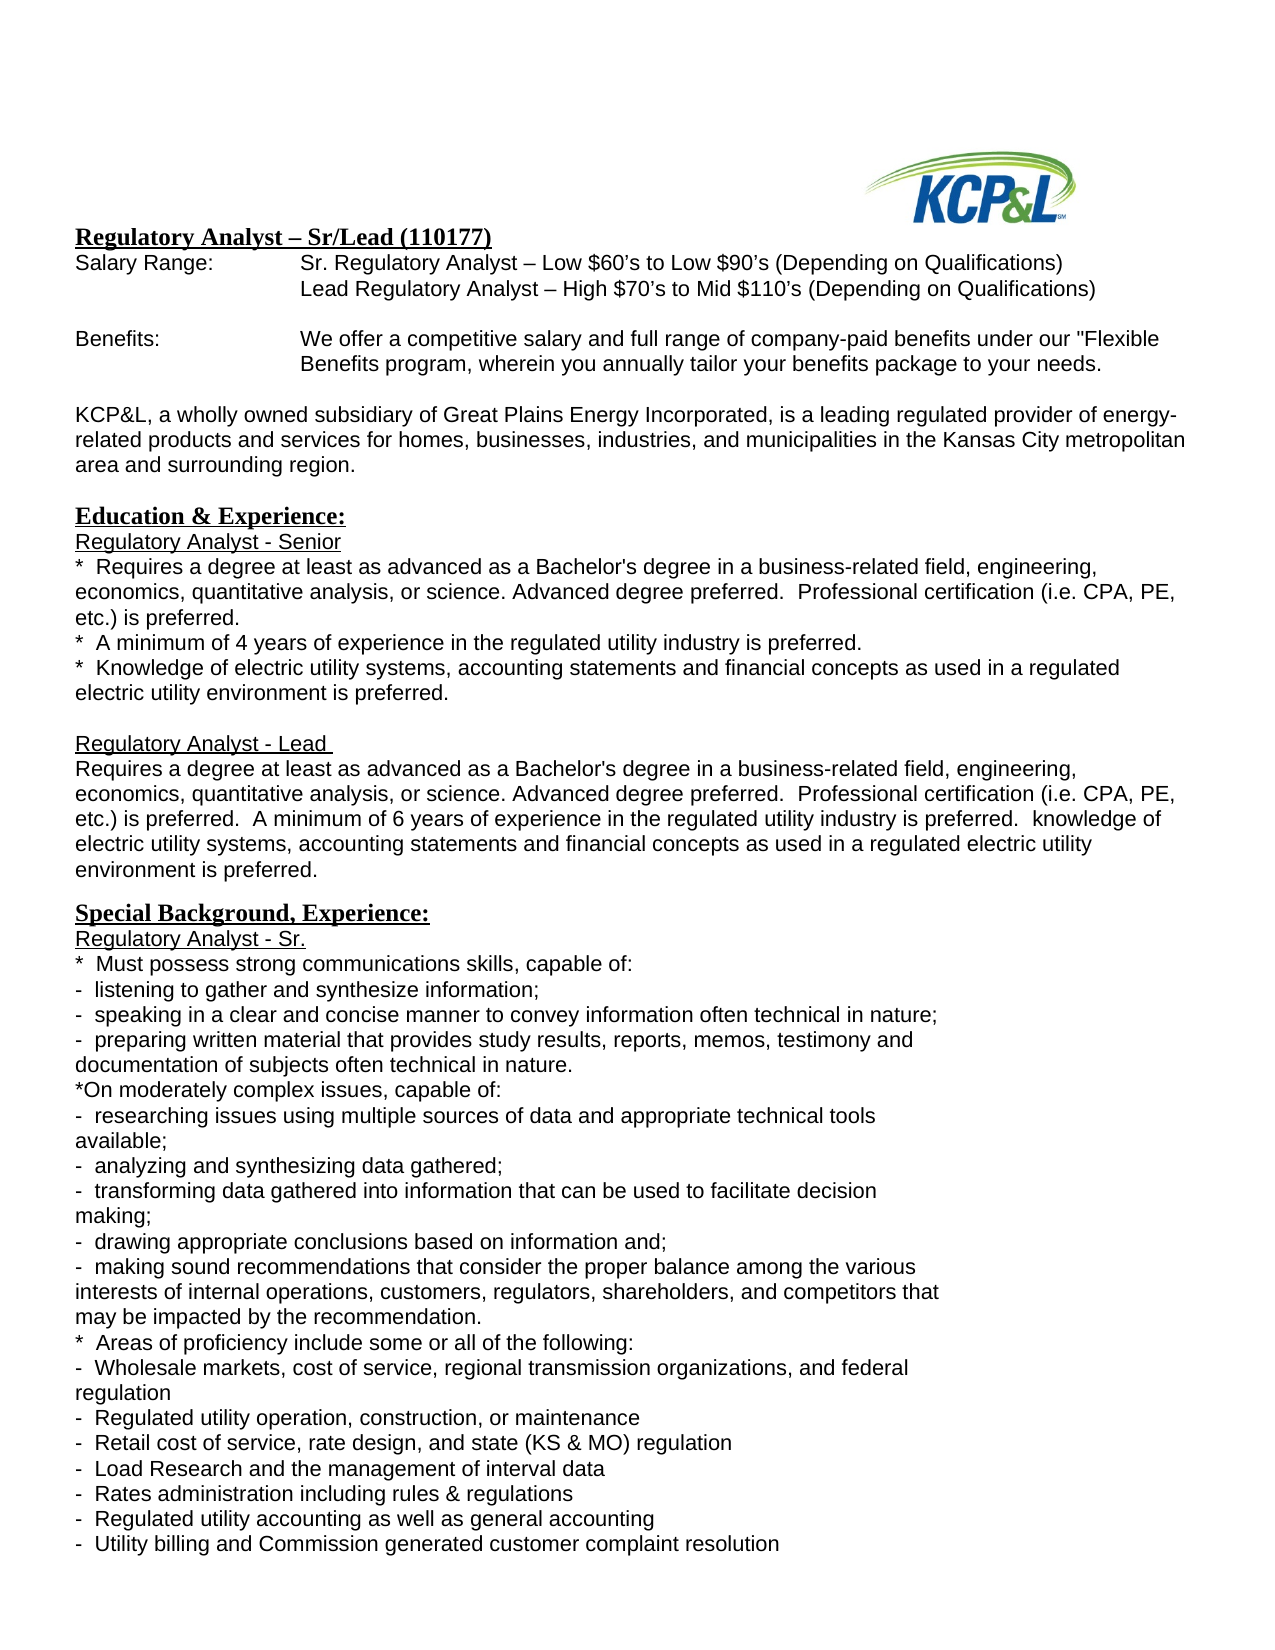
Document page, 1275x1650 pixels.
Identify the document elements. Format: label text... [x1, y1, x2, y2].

text Regulatory Analyst - Senior * Requires a degree at least as advanced as a Bachelor's degree in a business-related field, engineering, economics, quantitative analysis, or science. Advanced degree preferred. Professional certification (i.e. CPA, PE, etc.) is preferred. * A minimum of 4 years of experience in the regulated utility industry is preferred. * Knowledge of electric utility systems, accounting statements and financial concepts as used in a regulated electric utility environment is preferred. Regulatory Analyst - Lead Requires a degree at least as advanced as a Bachelor's degree in a business-related field, engineering, economics, quantitative analysis, or science. Advanced degree preferred. Professional certification (i.e. CPA, PE, etc.) is preferred. A minimum of 6 years of experience in the regulated utility industry is preferred. knowledge of electric utility systems, accounting statements and financial concepts as used in a regulated electric utility environment is preferred. [75, 529, 1191, 882]
text Regulatory Analyst – Sr/Lead (110177) [485, 228, 1191, 250]
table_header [75, 903, 952, 1556]
text Lead Regulatory Analyst – High $70’s to Mid $110’s (Depending on Qualifications) [75, 275, 1191, 301]
picture [75, 103, 1201, 228]
text Benefits: We offer a competitive salary and full range of company-paid benefits under our "Flexible Benefits program, wherein you annually tailor your benefits package to your needs. [75, 326, 1191, 376]
text KCP&L, a wholly owned subsidiary of Great Plains Energy Incorporated, is a leading regulated provider of energy-related products and services for homes, businesses, industries, and municipalities in the Kansas City metropolitan area and surrounding region. [75, 401, 1191, 477]
text Salary Range: Sr. Regulatory Analyst – Low $60’s to Low $90’s (Depending on Qualifications) [75, 250, 1191, 275]
text Education & Experience: [75, 506, 1191, 529]
text Regulatory Analyst – Sr/Lead (110177) [75, 228, 405, 247]
